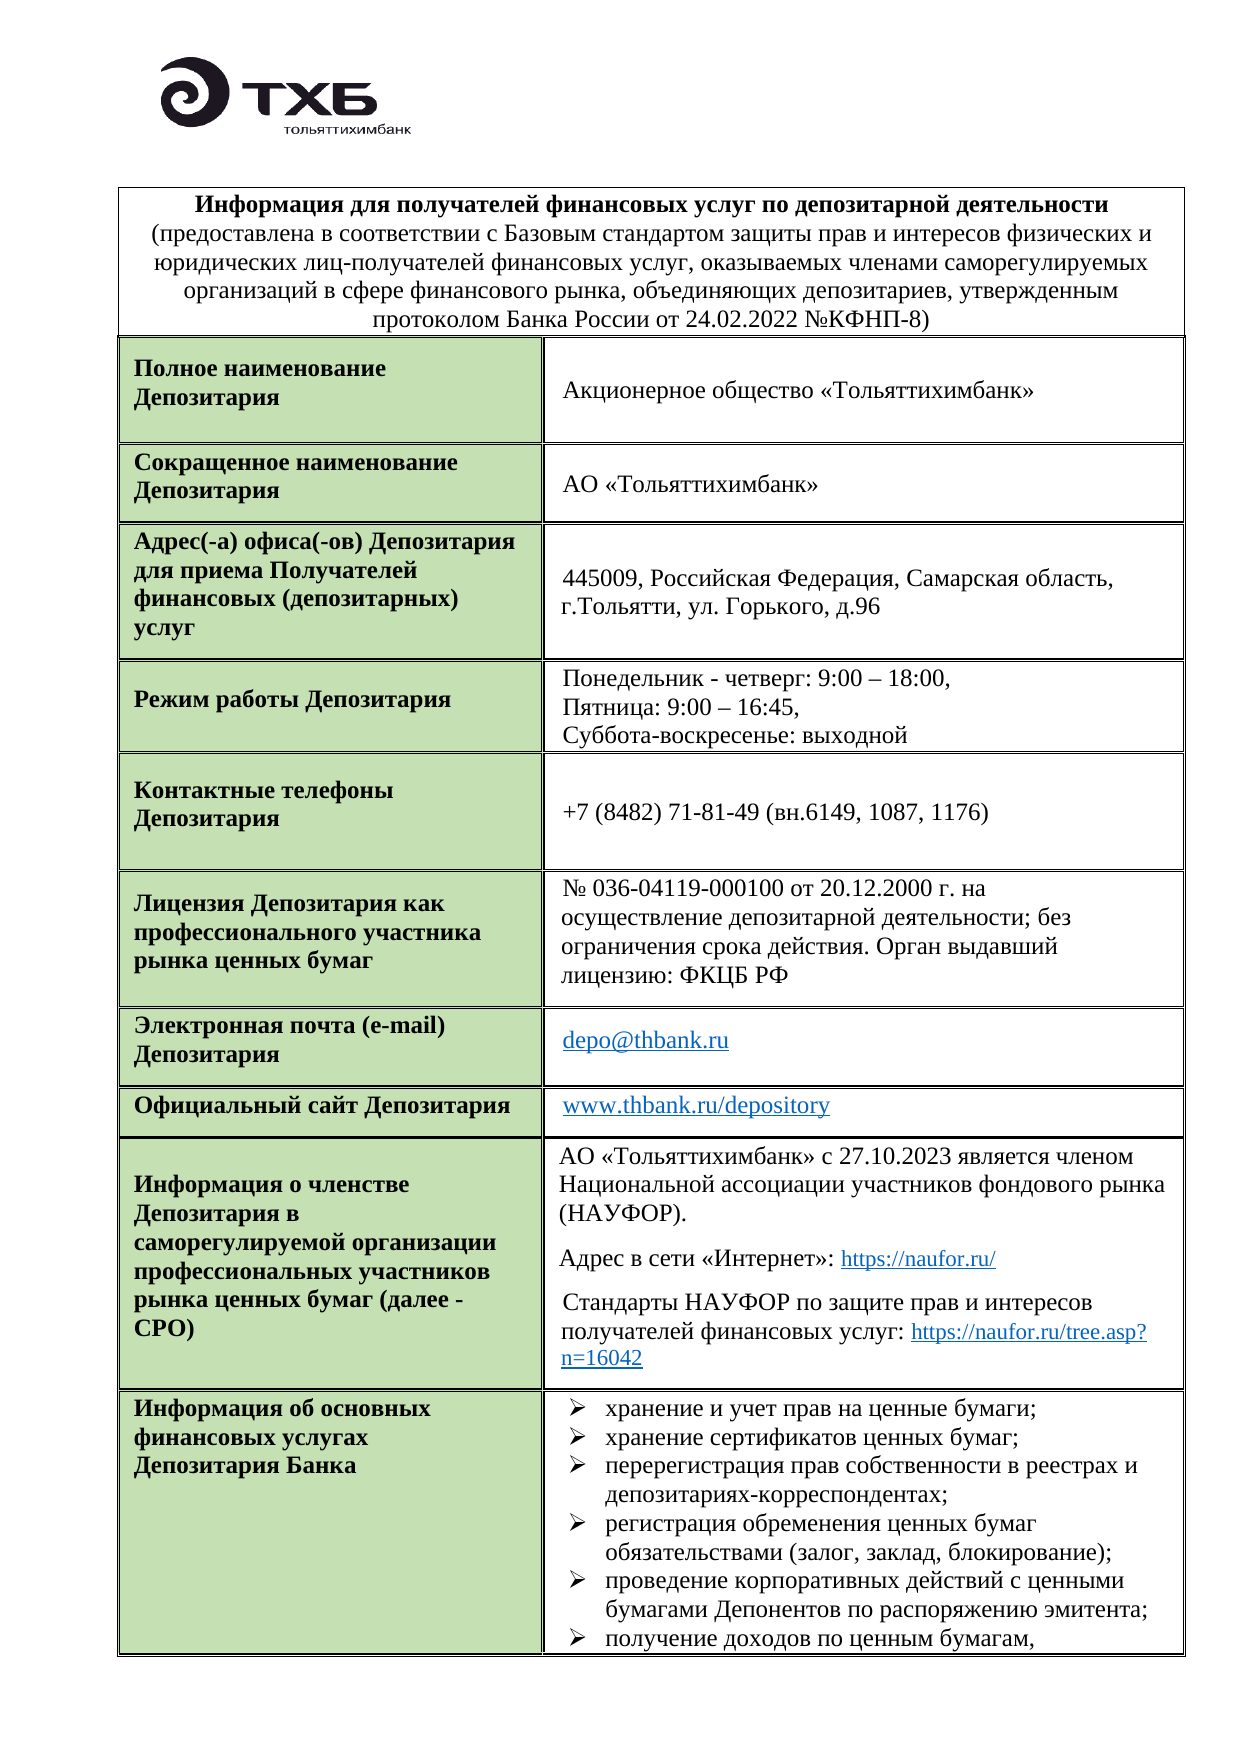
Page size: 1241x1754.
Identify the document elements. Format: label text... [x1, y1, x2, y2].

table_cell АО «Тольяттихимбанк» [545, 445, 1183, 521]
table_cell Электронная почта (e-mail) Депозитария [120, 1009, 541, 1085]
table_cell depo@thbank.ru [545, 1009, 1183, 1085]
table_cell № 036-04119-000100 от 20.12.2000 г. на осуществление депозитарной деятельности; без ограничения срока действия. Орган выдавший лицензию: ФКЦБ РФ [545, 872, 1183, 1006]
table_cell www.thbank.ru/depository [545, 1089, 1183, 1136]
picture [161, 57, 411, 134]
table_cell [120, 1388, 543, 1653]
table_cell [543, 1392, 1183, 1653]
table_cell Режим работы Депозитария [120, 662, 541, 751]
table_cell АО «Тольяттихимбанк» с 27.10.2023 является членом Национальной ассоциации участников фондового рынка (НАУФОР). Адрес в сети «Интернет»: https://naufor.ru/ Стандарты НАУФОР по защите прав и интересов получателей финансовых услуг: https://naufor.ru/tree.asp?n=16042 [545, 1139, 1183, 1388]
table_cell Акционерное общество «Тольяттихимбанк» [545, 338, 1183, 442]
table_cell +7 (8482) 71-81-49 (вн.6149, 1087, 1176) [545, 754, 1183, 869]
table_cell Адрес(-а) офиса(-ов) Депозитария для приема Получателей финансовых (депозитарных) услуг [120, 525, 541, 658]
table_cell 445009, Российская Федерация, Самарская область, г.Тольятти, ул. Горького, д.96 [545, 525, 1183, 658]
table_cell Лицензия Депозитария как профессионального участника рынка ценных бумаг [120, 872, 541, 1006]
table_header Информация для получателей финансовых услуг по депозитарной деятельности (предоставлена в соответствии с Базовым стандартом защиты прав и интересов физических и юридических лиц-получателей финансовых услуг, оказываемых членами саморегулируемых организаций в сфере финансового рынка, объединяющих депозитариев, утвержденным протоколом Банка России от 24.02.2022 №КФНП-8) [119, 188, 1184, 335]
table_cell Сокращенное наименование Депозитария [120, 445, 541, 521]
table_cell Понедельник - четверг: 9:00 – 18:00, Пятница: 9:00 – 16:45, Суббота-воскресенье: выходной [545, 662, 1183, 751]
table_cell Полное наименование Депозитария [120, 338, 541, 442]
table_cell Информация о членстве Депозитария в саморегулируемой организации профессиональных участников рынка ценных бумаг (далее -СРО) [120, 1139, 541, 1388]
table_cell Официальный сайт Депозитария [120, 1089, 541, 1136]
table_cell Контактные телефоны Депозитария [120, 754, 541, 869]
